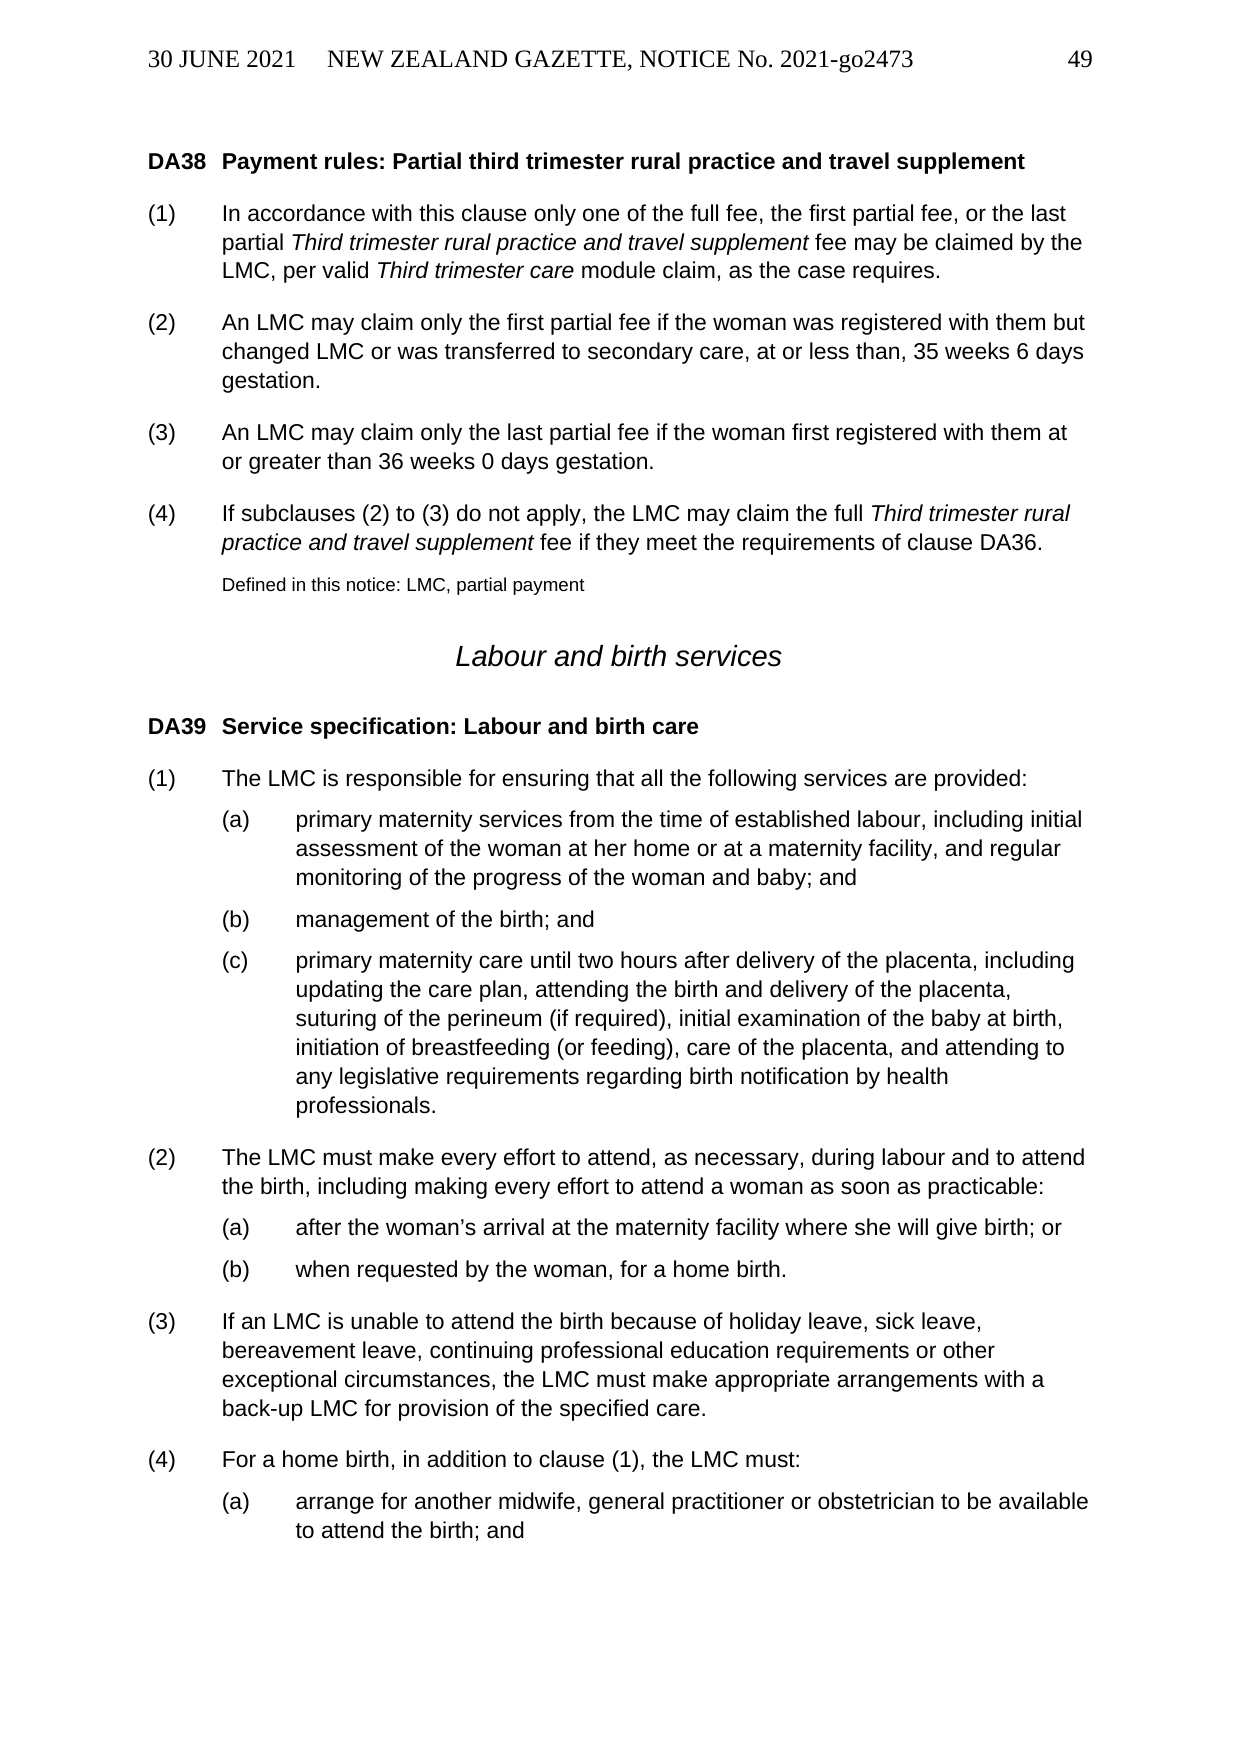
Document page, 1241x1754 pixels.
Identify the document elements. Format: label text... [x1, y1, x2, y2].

text (2) An LMC may claim only the first partial fee if the woman was registered with them but changed LMC or was transferred to secondary care, at or less than, 35 weeks 6 days gestation. [148, 309, 1092, 394]
text (3) If an LMC is unable to attend the birth because of holiday leave, sick leave, bereavement leave, continuing professional education requirements or other exceptional circumstances, the LMC must make appropriate arrangements with a back-up LMC for provision of the specified care. [148, 1308, 1092, 1421]
subtitle DA39 Service specification: Labour and birth care [148, 713, 1092, 739]
text (2) The LMC must make every effort to attend, as necessary, during labour and to attend the birth, including making every effort to attend a woman as soon as practicable: [148, 1144, 1092, 1199]
text (b) management of the birth; and [222, 906, 1092, 932]
text Defined in this notice: LMC, partial payment [222, 573, 1092, 595]
text (4) For a home birth, in addition to clause (1), the LMC must: [148, 1446, 1092, 1473]
text (a) primary maternity services from the time of established labour, including initial assessment of the woman at her home or at a maternity facility, and regular monitoring of the progress of the woman and baby; and [222, 806, 1092, 891]
text (4) If subclauses (2) to (3) do not apply, the LMC may claim the full Third trimester rural practice and travel supplement fee if they meet the requirements of clause DA36. [148, 500, 1092, 555]
text (1) The LMC is responsible for ensuring that all the following services are provided: [148, 765, 1092, 791]
text (1) In accordance with this clause only one of the full fee, the first partial fee, or the last partial Third trimester rural practice and travel supplement fee may be claimed by the LMC, per valid Third trimester care module claim, as the case requires. [148, 199, 1092, 284]
text (a) arrange for another midwife, general practitioner or obstetrician to be available to attend the birth; and [222, 1488, 1092, 1543]
text (a) after the woman’s arrival at the maternity facility where she will give birth; or [222, 1214, 1092, 1241]
subtitle DA38 Payment rules: Partial third trimester rural practice and travel supplement [148, 148, 1092, 174]
subtitle Labour and birth services [148, 639, 1092, 672]
text (b) when requested by the woman, for a home birth. [222, 1256, 1092, 1282]
text (c) primary maternity care until two hours after delivery of the placenta, including updating the care plan, attending the birth and delivery of the placenta, suturing of the perineum (if required), initial examination of the baby at birth, initiation of breastfeeding (or feeding), care of the placenta, and attending to any legislative requirements regarding birth notification by health professionals. [222, 947, 1092, 1118]
text (3) An LMC may claim only the last partial fee if the woman first registered with them at or greater than 36 weeks 0 days gestation. [148, 419, 1092, 474]
